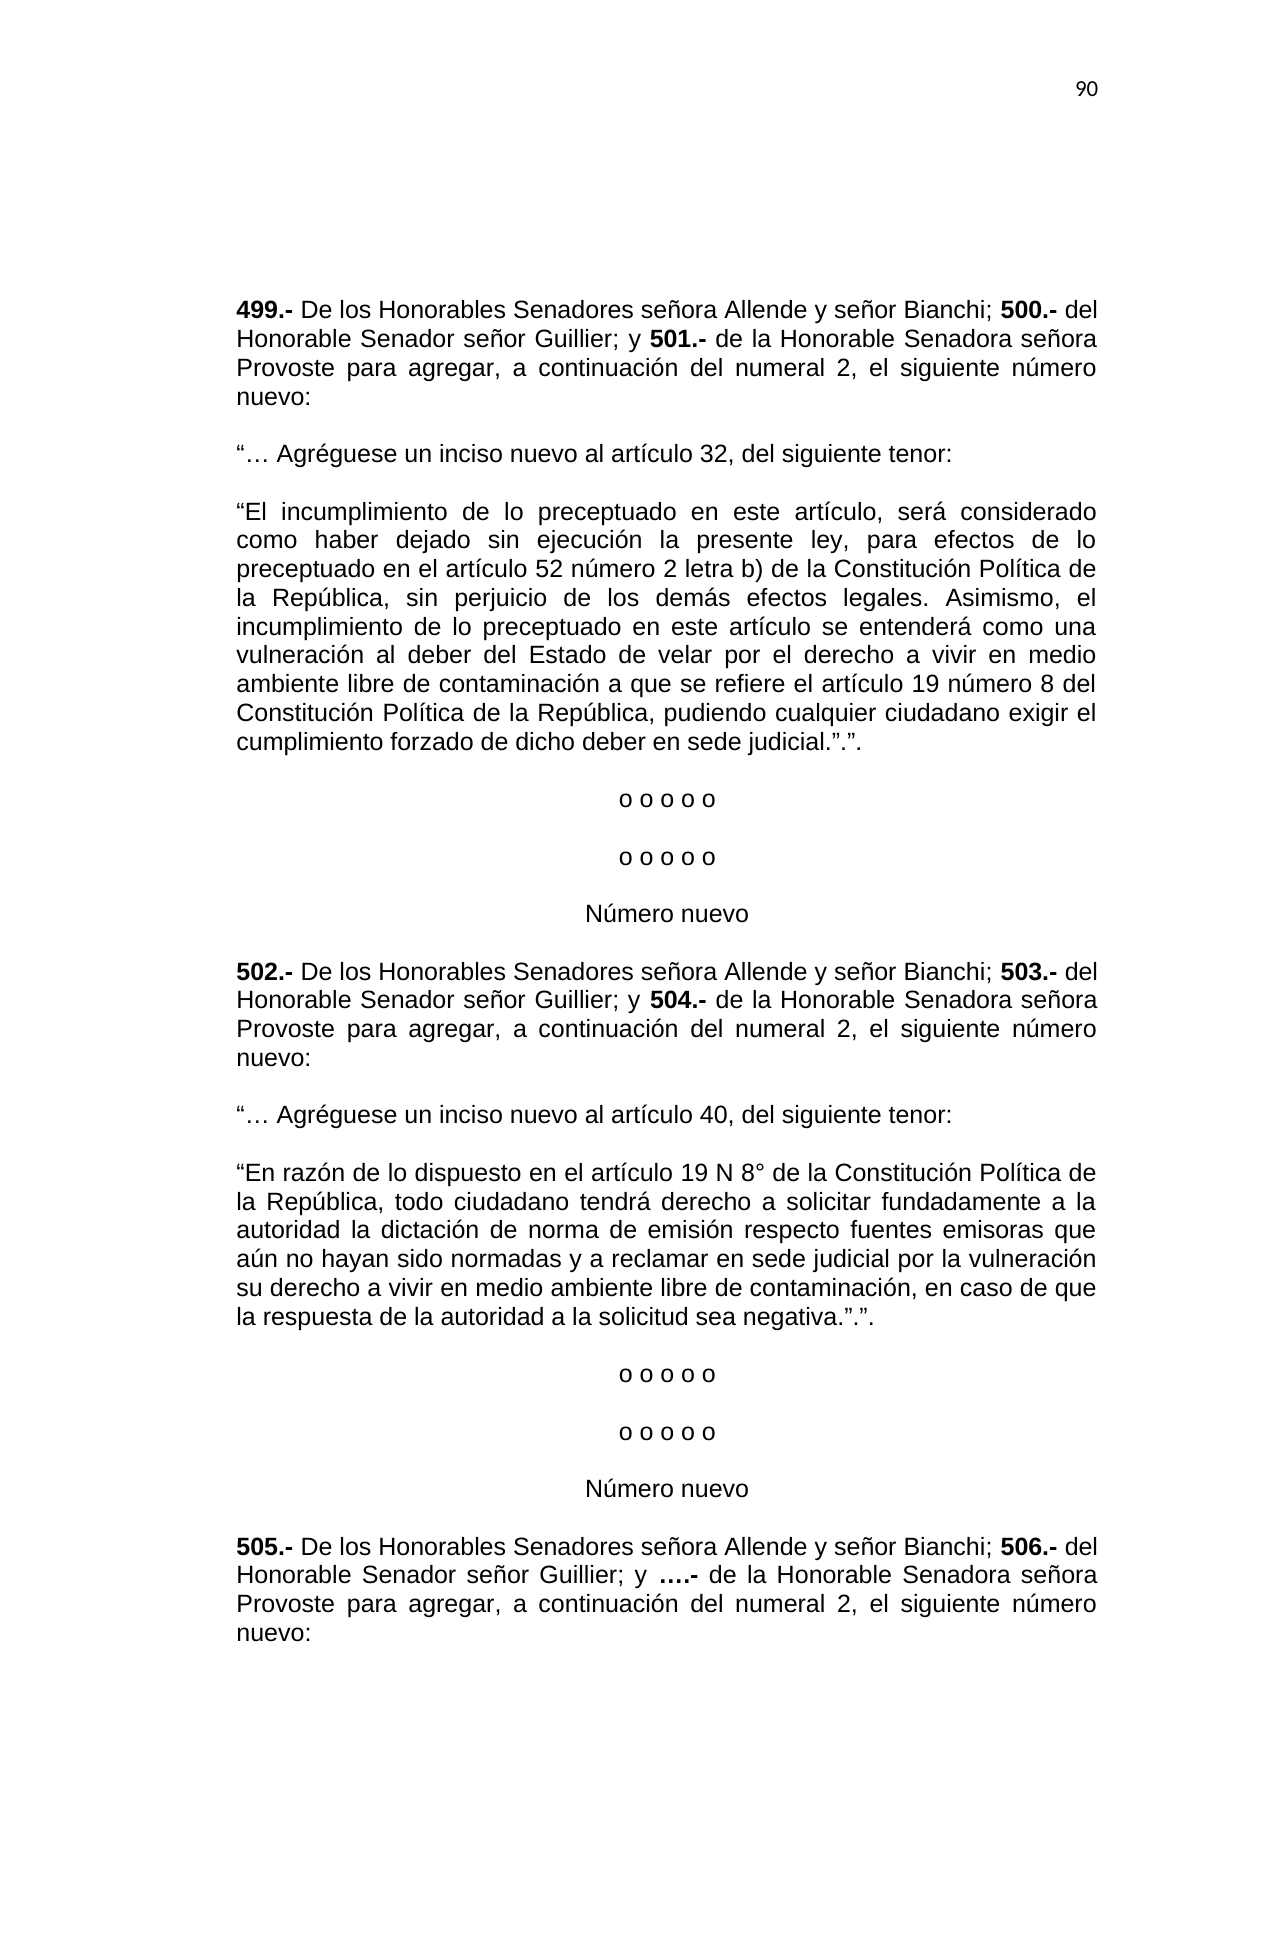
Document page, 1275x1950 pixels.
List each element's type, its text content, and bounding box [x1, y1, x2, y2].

text 502.- De los Honorables Senadores señora Allende y señor Bianchi; 503.- del Honorable Senador señor Guillier; y 504.- de la Honorable Senadora señora Provoste para agregar, a continuación del numeral 2, el siguiente número nuevo: [236, 957, 1098, 1072]
text Número nuevo [236, 1474, 1098, 1503]
text “El incumplimiento de lo preceptuado en este artículo, será considerado como haber dejado sin ejecución la presente ley, para efectos de lo preceptuado en el artículo 52 número 2 letra b) de la Constitución Política de la República, sin perjuicio de los demás efectos legales. Asimismo, el incumplimiento de lo preceptuado en este artículo se entenderá como una vulneración al deber del Estado de velar por el derecho a vivir en medio ambiente libre de contaminación a que se refiere el artículo 19 número 8 del Constitución Política de la República, pudiendo cualquier ciudadano exigir el cumplimiento forzado de dicho deber en sede judicial.”.”. [236, 497, 1098, 755]
text o o o o o [236, 784, 1098, 813]
text o o o o o [236, 842, 1098, 870]
text o o o o o [236, 1417, 1098, 1445]
text “… Agréguese un inciso nuevo al artículo 40, del siguiente tenor: [236, 1100, 1098, 1129]
text 505.- De los Honorables Senadores señora Allende y señor Bianchi; 506.- del Honorable Senador señor Guillier; y ….- de la Honorable Senadora señora Provoste para agregar, a continuación del numeral 2, el siguiente número nuevo: [236, 1532, 1098, 1647]
text “… Agréguese un inciso nuevo al artículo 32, del siguiente tenor: [236, 439, 1098, 468]
text o o o o o [236, 1359, 1098, 1388]
text “En razón de lo dispuesto en el artículo 19 N 8° de la Constitución Política de la República, todo ciudadano tendrá derecho a solicitar fundadamente a la autoridad la dictación de norma de emisión respecto fuentes emisoras que aún no hayan sido normadas y a reclamar en sede judicial por la vulneración su derecho a vivir en medio ambiente libre de contaminación, en caso de que la respuesta de la autoridad a la solicitud sea negativa.”.”. [236, 1158, 1098, 1330]
text Número nuevo [236, 899, 1098, 928]
text 499.- De los Honorables Senadores señora Allende y señor Bianchi; 500.- del Honorable Senador señor Guillier; y 501.- de la Honorable Senadora señora Provoste para agregar, a continuación del numeral 2, el siguiente número nuevo: [236, 295, 1098, 410]
